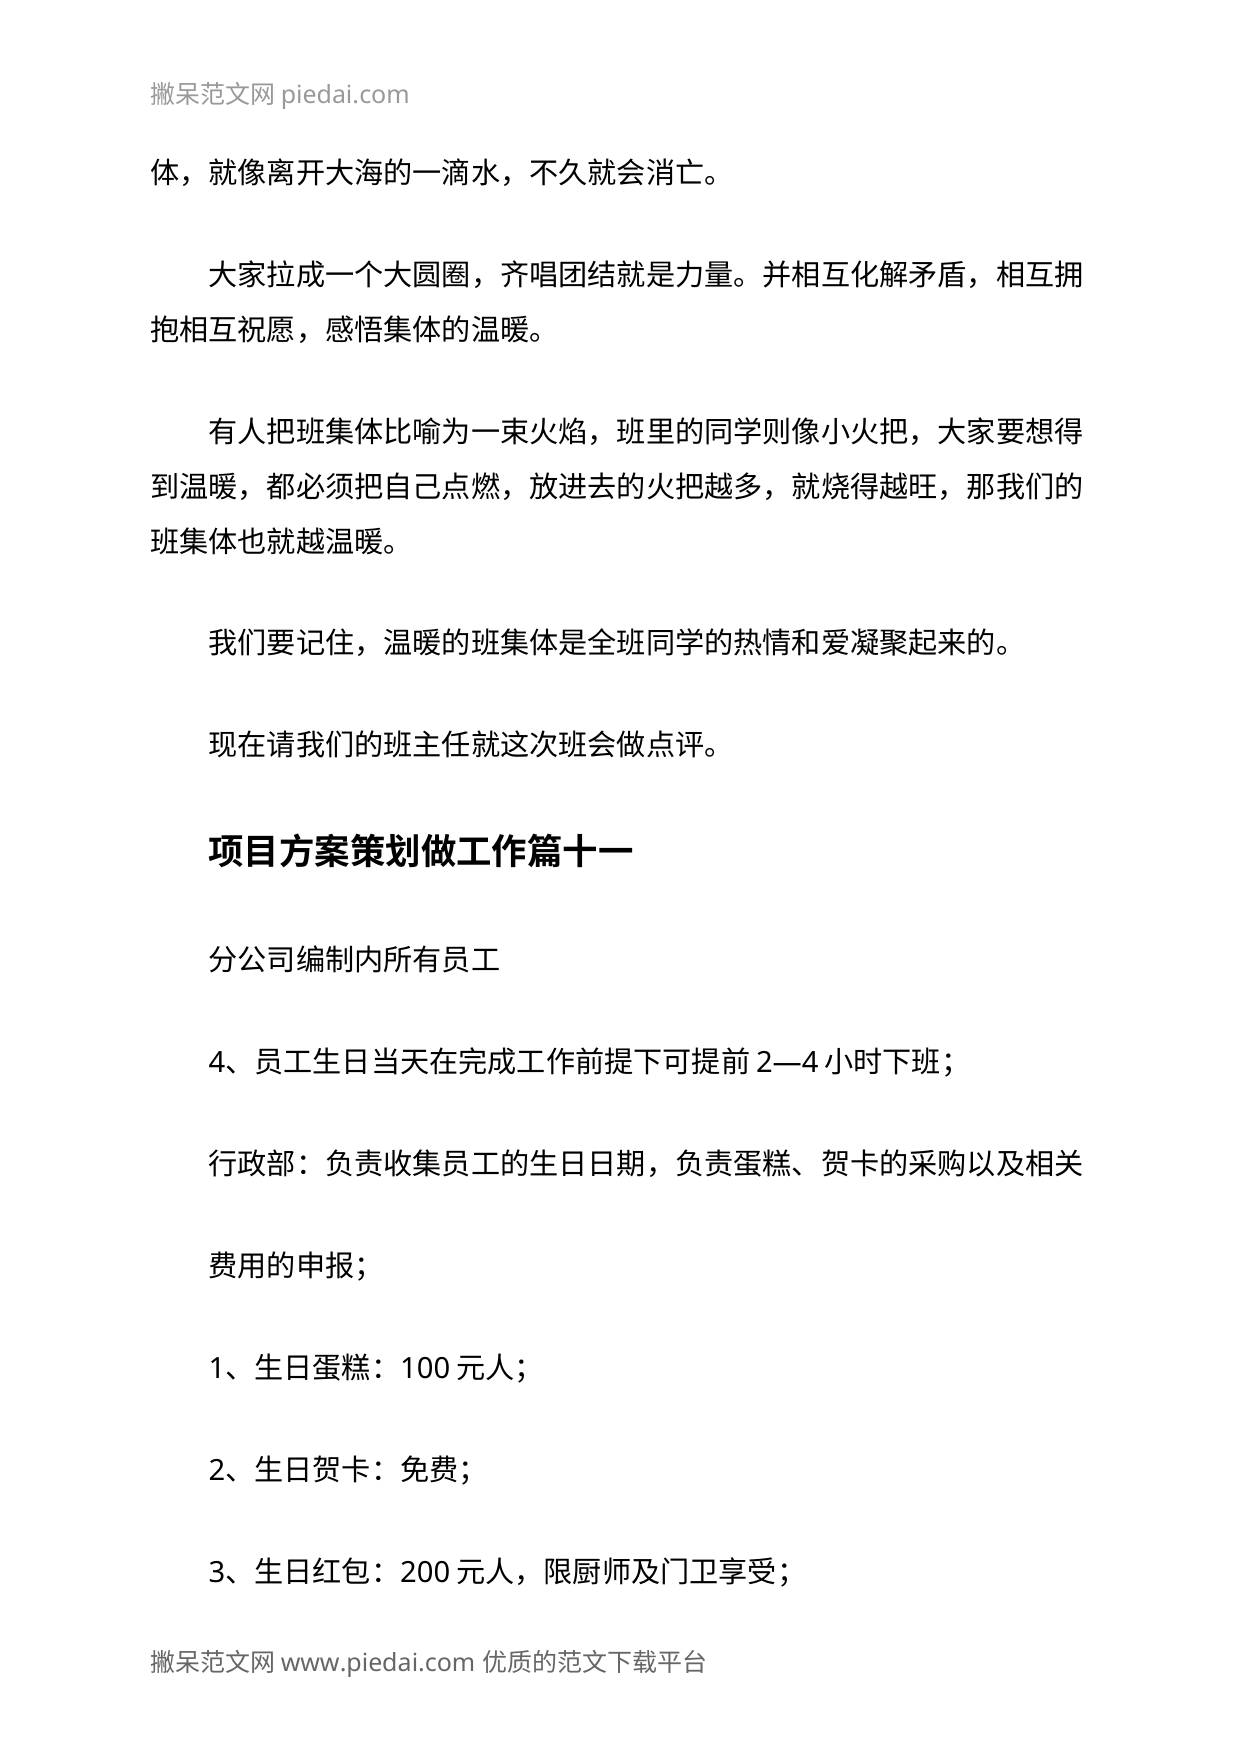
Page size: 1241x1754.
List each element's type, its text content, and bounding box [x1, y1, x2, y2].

text 我们要记住，温暖的班集体是全班同学的热情和爱凝聚起来的。 [150, 620, 1090, 662]
text 3、生日红包：200元人，限厨师及门卫享受； [150, 1548, 1090, 1591]
text 费用的申报； [150, 1242, 1090, 1285]
text 有人把班集体比喻为一束火焰，班里的同学则像小火把，大家要想得到温暖，都必须把自己点燃，放进去的火把越多，就烧得越旺，那我们的班集体也就越温暖。 [150, 408, 1090, 561]
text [150, 150, 1090, 192]
text 2、生日贺卡：免费； [150, 1446, 1090, 1489]
text 大家拉成一个大圆圈，齐唱团结就是力量。并相互化解矛盾，相互拥抱相互祝愿，感悟集体的温暖。 [150, 252, 1090, 349]
text 1、生日蛋糕：100元人； [150, 1344, 1090, 1387]
text 现在请我们的班主任就这次班会做点评。 [150, 722, 1090, 764]
text 项目方案策划做工作篇十一 [150, 823, 1090, 875]
text 行政部：负责收集员工的生日日期，负责蛋糕、贺卡的采购以及相关 [150, 1141, 1090, 1183]
text 4、员工生日当天在完成工作前提下可提前2—4小时下班； [150, 1039, 1090, 1081]
text 分公司编制内所有员工 [150, 937, 1090, 979]
